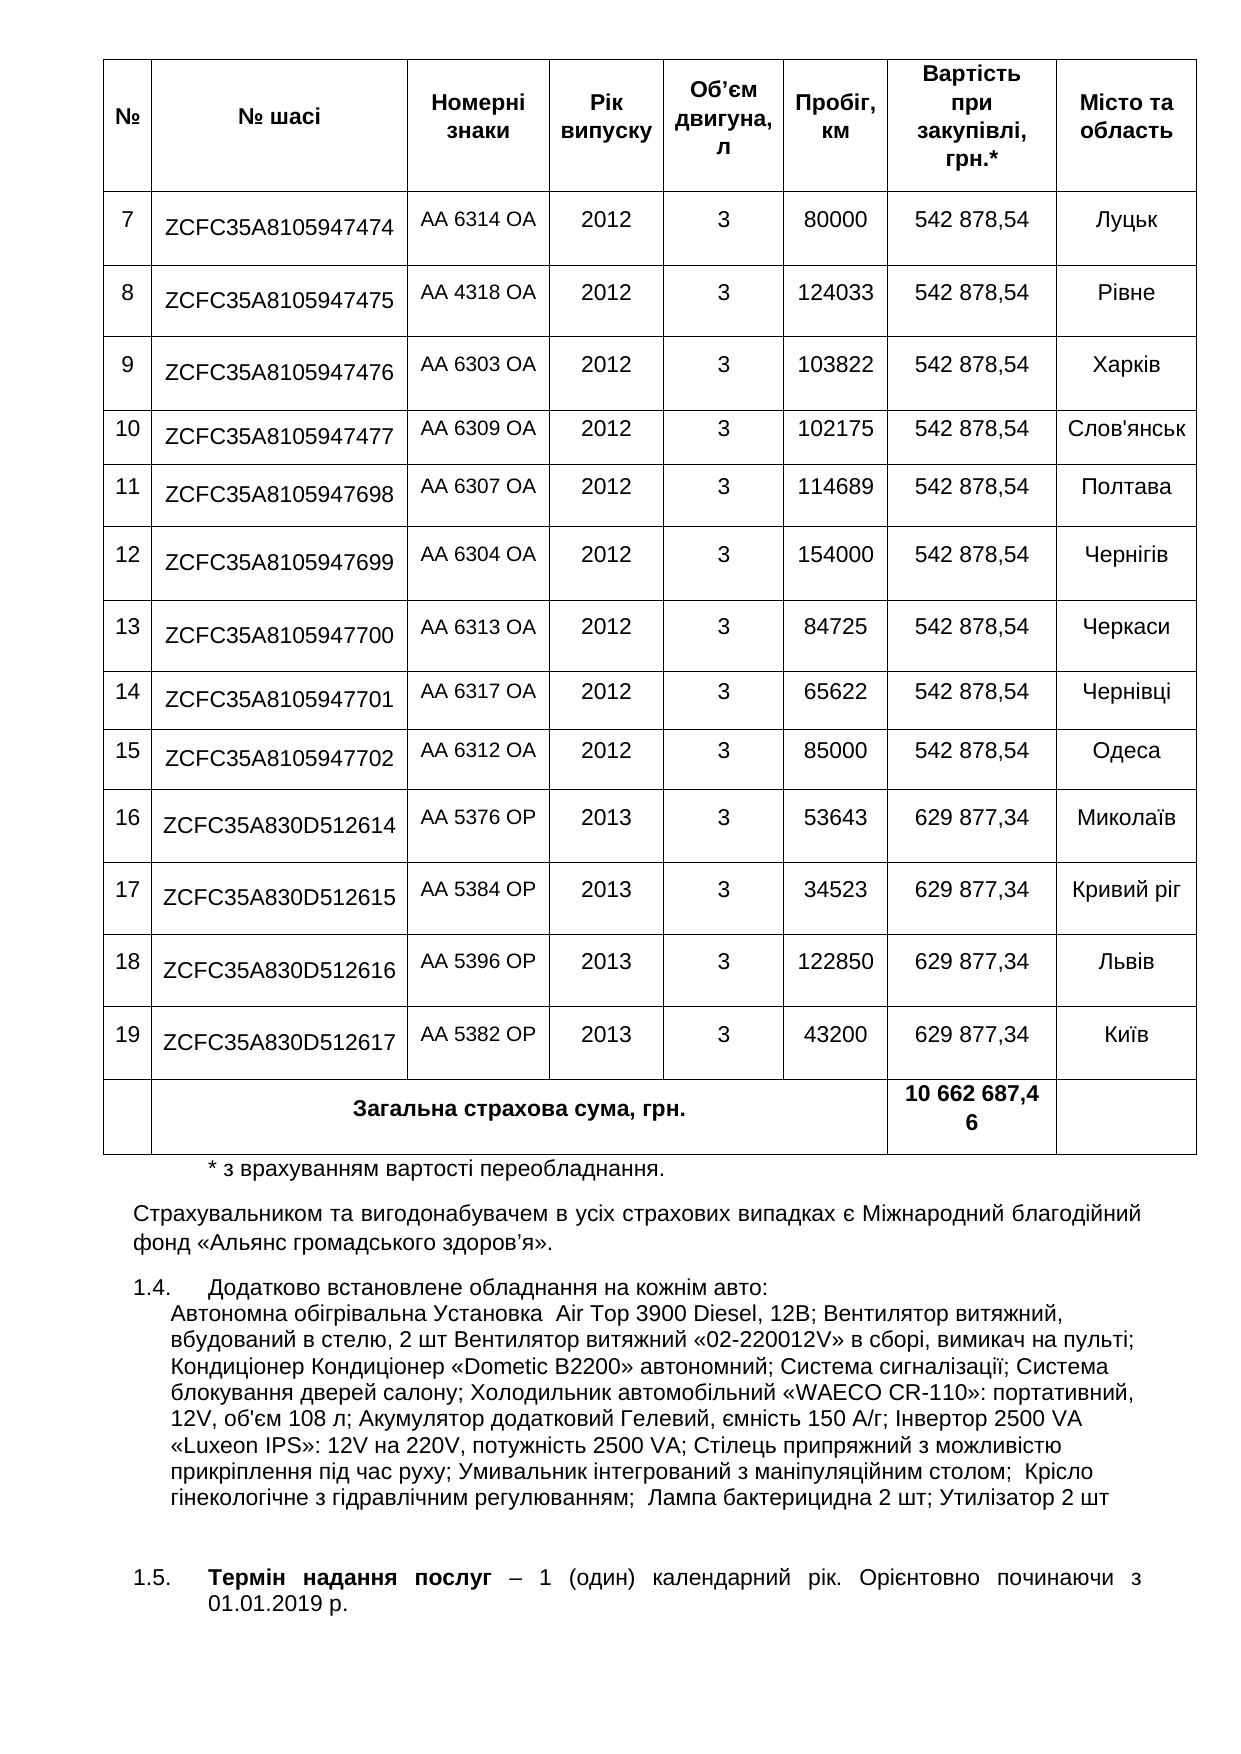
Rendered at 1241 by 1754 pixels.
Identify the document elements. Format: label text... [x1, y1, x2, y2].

table_header Вартість при закупівлі, грн.* [888, 60, 1056, 191]
table_cell 12 [104, 527, 151, 599]
table_cell 2013 [550, 790, 663, 862]
table_cell 542 878,54 [888, 411, 1056, 464]
table_cell 542 878,54 [888, 730, 1056, 789]
text Страхувальником та вигодонабувачем в усіх страхових випадках є Міжнародний благодійний фонд «Альянс громадського здоров’я». [133, 1200, 1143, 1255]
table_cell 2012 [550, 192, 663, 265]
table_cell 3 [664, 730, 783, 789]
table_cell АА 6317 ОА [408, 672, 549, 729]
table_cell 85000 [784, 730, 887, 789]
table_cell 15 [104, 730, 151, 789]
table_cell 2012 [550, 411, 663, 464]
text Автономна обігрівальна Установка Air Top 3900 Diesel, 12В; Вентилятор витяжний, вбудований в стелю, 2 шт Вентилятор витяжний «02-220012V» в сборі, вимикач на пульті; Кондиціонер Кондиціонер «Dometic B2200» автономний; Система сигналізації; Система блокування дверей салону; Холодильник автомобільний «WAECO CR-110»: портативний, 12V, об'єм 108 л; Акумулятор додатковий Гелевий, ємність 150 А/г; Інвертор 2500 VA «Luxeon IPS»: 12V на 220V, потужність 2500 VA; Стілець припряжний з можливістю прикріплення під час руху; Умивальник інтегрований з маніпуляційним столом; Крісло гінекологічне з гідравлічним регулюванням; Лампа бактерицидна 2 шт; Утилізатор 2 шт [170, 1300, 1143, 1511]
table_cell 103822 [784, 337, 887, 410]
table_cell 3 [664, 411, 783, 464]
table_cell 629 877,34 [888, 935, 1056, 1006]
table_cell 17 [104, 863, 151, 934]
table_cell ZCFC35A8105947474 [152, 192, 407, 265]
table_cell АА 6309 ОА [408, 411, 549, 464]
table_cell 102175 [784, 411, 887, 464]
table_cell ZCFC35A830D512615 [152, 863, 407, 934]
table_cell 11 [104, 465, 151, 526]
list Додатково встановлене обладнання на кожнім авто: [133, 1273, 1143, 1300]
table_cell 3 [664, 527, 783, 599]
table_cell Миколаїв [1057, 790, 1196, 862]
table_cell 3 [664, 672, 783, 729]
table_cell 2012 [550, 337, 663, 410]
table_cell 542 878,54 [888, 672, 1056, 729]
table_cell 124033 [784, 266, 887, 336]
table_cell Кривий ріг [1057, 863, 1196, 934]
table_cell АА 5376 ОР [408, 790, 549, 862]
text * з врахуванням вартості переобладнання. [208, 1155, 1143, 1181]
list Термін надання послуг – 1 (один) календарний рік. Орієнтовно починаючи з 01.01.2019 р. [133, 1563, 1143, 1616]
table_cell 542 878,54 [888, 266, 1056, 336]
table_cell ZCFC35A8105947701 [152, 672, 407, 729]
table_cell АА 5396 ОР [408, 935, 549, 1006]
table_cell 154000 [784, 527, 887, 599]
table_cell 542 878,54 [888, 601, 1056, 671]
table_cell 122850 [784, 935, 887, 1006]
table_cell 2013 [550, 1007, 663, 1079]
table_cell 542 878,54 [888, 527, 1056, 599]
table_cell 18 [104, 935, 151, 1006]
table_cell 53643 [784, 790, 887, 862]
table_cell ZCFC35A8105947700 [152, 601, 407, 671]
table_cell 10 [104, 411, 151, 464]
table_cell 8 [104, 266, 151, 336]
table_cell ZCFC35A8105947699 [152, 527, 407, 599]
table_cell 7 [104, 192, 151, 265]
table_cell Чернівці [1057, 672, 1196, 729]
table_header № [104, 60, 151, 191]
table_cell 542 878,54 [888, 192, 1056, 265]
table_cell 3 [664, 601, 783, 671]
table_cell 10 662 687,46 [888, 1080, 1056, 1154]
table_cell 2013 [550, 935, 663, 1006]
table_cell 542 878,54 [888, 337, 1056, 410]
table_cell Чернігів [1057, 527, 1196, 599]
table_cell 2012 [550, 730, 663, 789]
table_cell ZCFC35A830D512617 [152, 1007, 407, 1079]
table_cell 2012 [550, 527, 663, 599]
table_cell 2012 [550, 672, 663, 729]
table_cell Полтава [1057, 465, 1196, 526]
table_cell 9 [104, 337, 151, 410]
table_cell ZCFC35A8105947475 [152, 266, 407, 336]
table_cell Рівне [1057, 266, 1196, 336]
table_cell 3 [664, 935, 783, 1006]
table_cell АА 6303 ОА [408, 337, 549, 410]
table_cell 34523 [784, 863, 887, 934]
table_cell ZCFC35A8105947476 [152, 337, 407, 410]
table_cell Слов'янськ [1057, 411, 1196, 464]
table_cell 114689 [784, 465, 887, 526]
table_cell Загальна страхова сума, грн. [152, 1080, 887, 1154]
table_cell 13 [104, 601, 151, 671]
table_cell Київ [1057, 1007, 1196, 1079]
table_cell 65622 [784, 672, 887, 729]
table_cell АА 5382 ОР [408, 1007, 549, 1079]
table_cell 3 [664, 1007, 783, 1079]
table_cell 3 [664, 337, 783, 410]
table_header Місто та область [1057, 60, 1196, 191]
table_cell 2012 [550, 465, 663, 526]
table_cell АА 6313 ОА [408, 601, 549, 671]
table_cell 19 [104, 1007, 151, 1079]
table_cell ZCFC35A830D512614 [152, 790, 407, 862]
table_cell ZCFC35A8105947702 [152, 730, 407, 789]
table_cell [104, 1080, 151, 1154]
table_cell 629 877,34 [888, 790, 1056, 862]
table_cell АА 5384 ОР [408, 863, 549, 934]
table_header Рік випуску [550, 60, 663, 191]
table_cell ZCFC35A8105947477 [152, 411, 407, 464]
table_cell Черкаси [1057, 601, 1196, 671]
table_cell 80000 [784, 192, 887, 265]
table_cell 84725 [784, 601, 887, 671]
table_cell ZCFC35A830D512616 [152, 935, 407, 1006]
table_cell Харків [1057, 337, 1196, 410]
table_cell 16 [104, 790, 151, 862]
table_cell 3 [664, 465, 783, 526]
table_cell АА 6314 ОА [408, 192, 549, 265]
table_cell 2012 [550, 601, 663, 671]
table_cell AA 6304 ОА [408, 527, 549, 599]
table_cell 3 [664, 790, 783, 862]
table_cell 3 [664, 192, 783, 265]
table_header Пробіг, км [784, 60, 887, 191]
table_cell 43200 [784, 1007, 887, 1079]
table_cell Одеса [1057, 730, 1196, 789]
table_cell 2013 [550, 863, 663, 934]
table_cell 542 878,54 [888, 465, 1056, 526]
table_cell АА 4318 ОА [408, 266, 549, 336]
table_cell Львів [1057, 935, 1196, 1006]
table_header № шасі [152, 60, 407, 191]
table_header Номерні знаки [408, 60, 549, 191]
table_cell ZCFC35A8105947698 [152, 465, 407, 526]
table_header Об’єм двигуна, л [664, 60, 783, 191]
table_cell 629 877,34 [888, 1007, 1056, 1079]
table_cell АА 6307 ОА [408, 465, 549, 526]
table_cell 3 [664, 863, 783, 934]
table_cell [1057, 1080, 1196, 1154]
table_cell 629 877,34 [888, 863, 1056, 934]
table_cell 3 [664, 266, 783, 336]
table_cell АА 6312 ОА [408, 730, 549, 789]
table_cell Луцьк [1057, 192, 1196, 265]
table_cell 2012 [550, 266, 663, 336]
table_cell 14 [104, 672, 151, 729]
